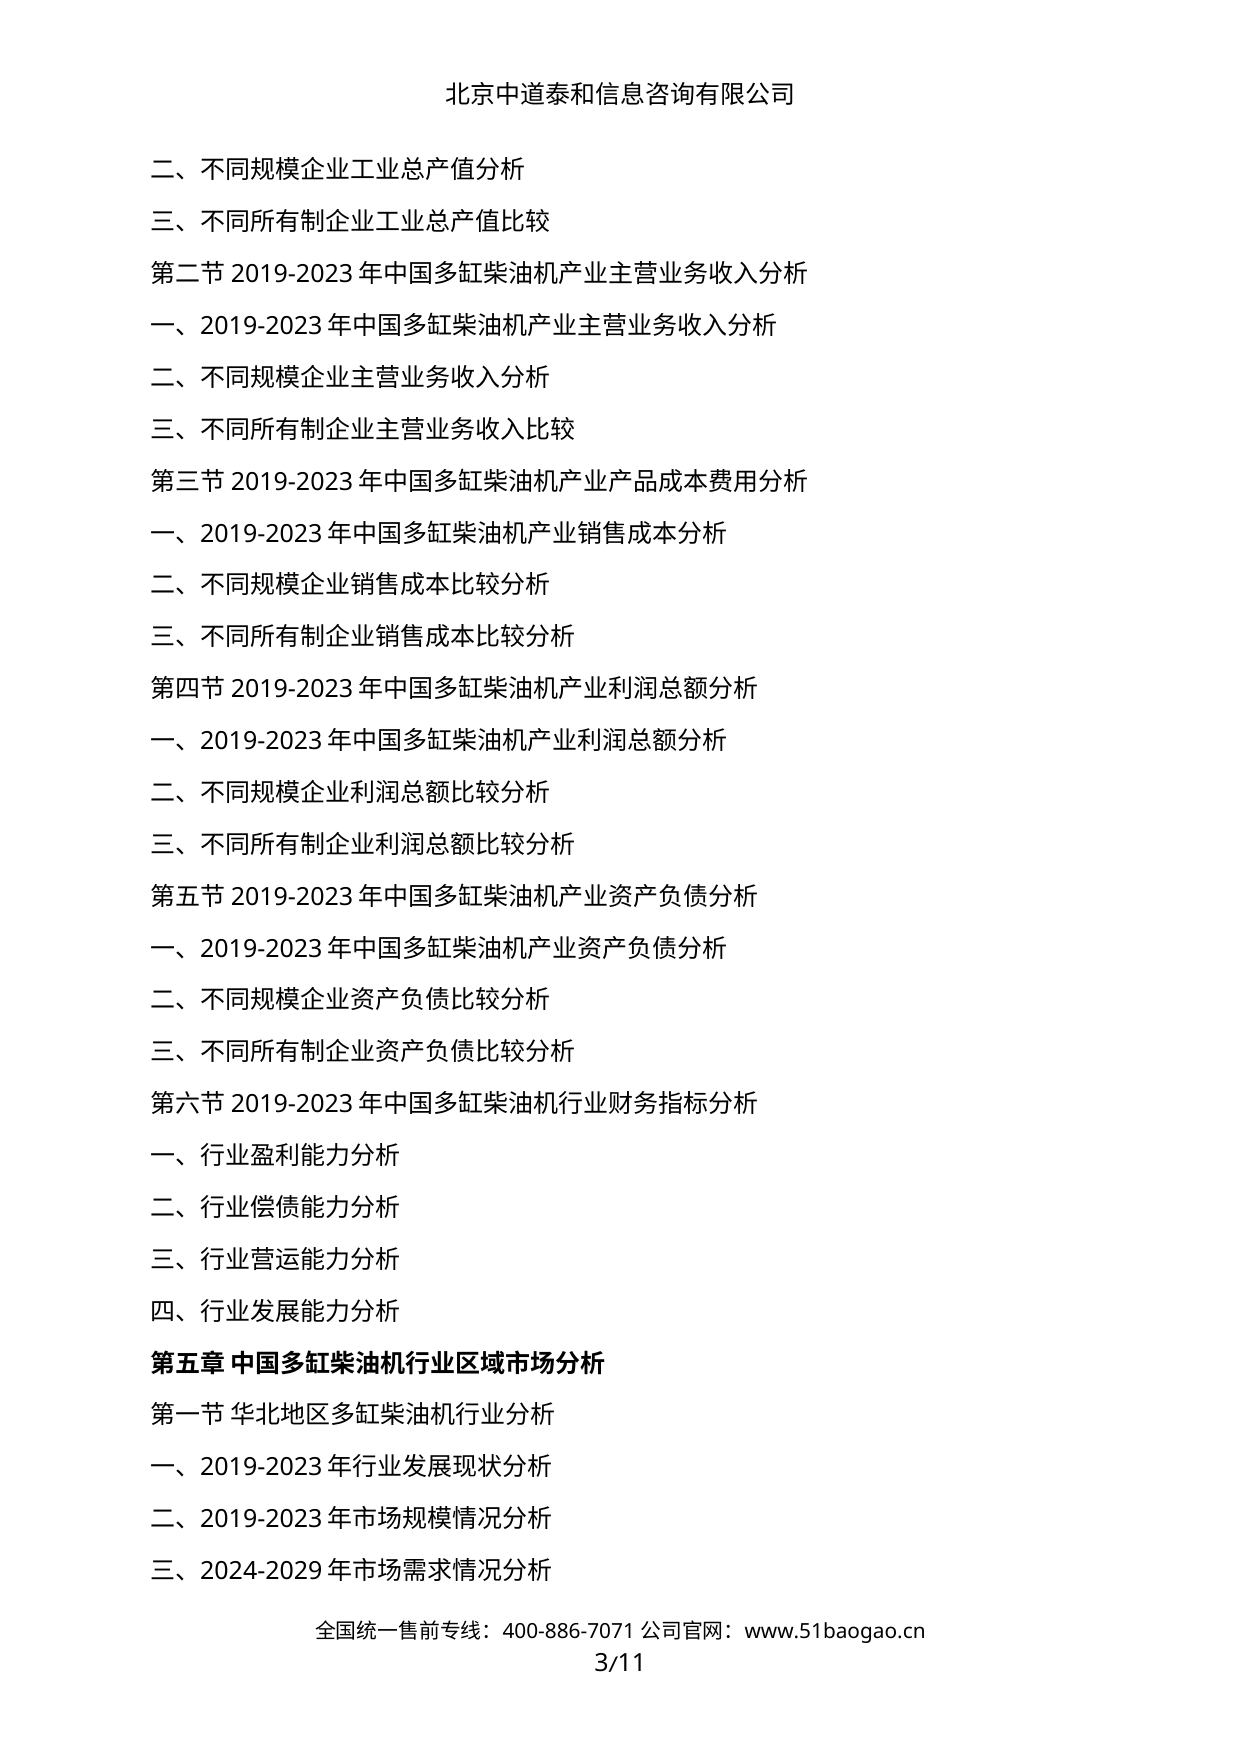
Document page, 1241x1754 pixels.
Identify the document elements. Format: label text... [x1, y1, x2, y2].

text 第五节 2019-2023年中国多缸柴油机产业资产负债分析 [150, 876, 1090, 912]
text 第一节 华北地区多缸柴油机行业分析 [150, 1395, 1090, 1431]
text 二、行业偿债能力分析 [150, 1187, 1090, 1224]
text 一、2019-2023年中国多缸柴油机产业资产负债分析 [150, 928, 1090, 964]
text 一、2019-2023年行业发展现状分析 [150, 1447, 1090, 1483]
text 二、不同规模企业利润总额比较分析 [150, 772, 1090, 809]
text 二、不同规模企业主营业务收入分析 [150, 357, 1090, 394]
text 一、2019-2023年中国多缸柴油机产业主营业务收入分析 [150, 306, 1090, 342]
text 二、不同规模企业销售成本比较分析 [150, 565, 1090, 601]
text 二、不同规模企业资产负债比较分析 [150, 980, 1090, 1016]
text 二、2019-2023年市场规模情况分析 [150, 1499, 1090, 1535]
text 第五章 中国多缸柴油机行业区域市场分析 [150, 1343, 1090, 1379]
text 第二节 2019-2023年中国多缸柴油机产业主营业务收入分析 [150, 254, 1090, 290]
text 第六节 2019-2023年中国多缸柴油机行业财务指标分析 [150, 1084, 1090, 1120]
text 三、不同所有制企业资产负债比较分析 [150, 1032, 1090, 1068]
text 四、行业发展能力分析 [150, 1291, 1090, 1327]
text 一、2019-2023年中国多缸柴油机产业销售成本分析 [150, 513, 1090, 549]
text 一、2019-2023年中国多缸柴油机产业利润总额分析 [150, 721, 1090, 757]
text 三、2024-2029年市场需求情况分析 [150, 1551, 1090, 1587]
text 第三节 2019-2023年中国多缸柴油机产业产品成本费用分析 [150, 461, 1090, 497]
text 三、不同所有制企业主营业务收入比较 [150, 409, 1090, 446]
text 二、不同规模企业工业总产值分析 [150, 150, 1090, 186]
text 三、不同所有制企业利润总额比较分析 [150, 824, 1090, 861]
text 第四节 2019-2023年中国多缸柴油机产业利润总额分析 [150, 669, 1090, 705]
text 三、不同所有制企业销售成本比较分析 [150, 617, 1090, 653]
text 一、行业盈利能力分析 [150, 1136, 1090, 1172]
text 三、不同所有制企业工业总产值比较 [150, 202, 1090, 238]
text 三、行业营运能力分析 [150, 1239, 1090, 1276]
